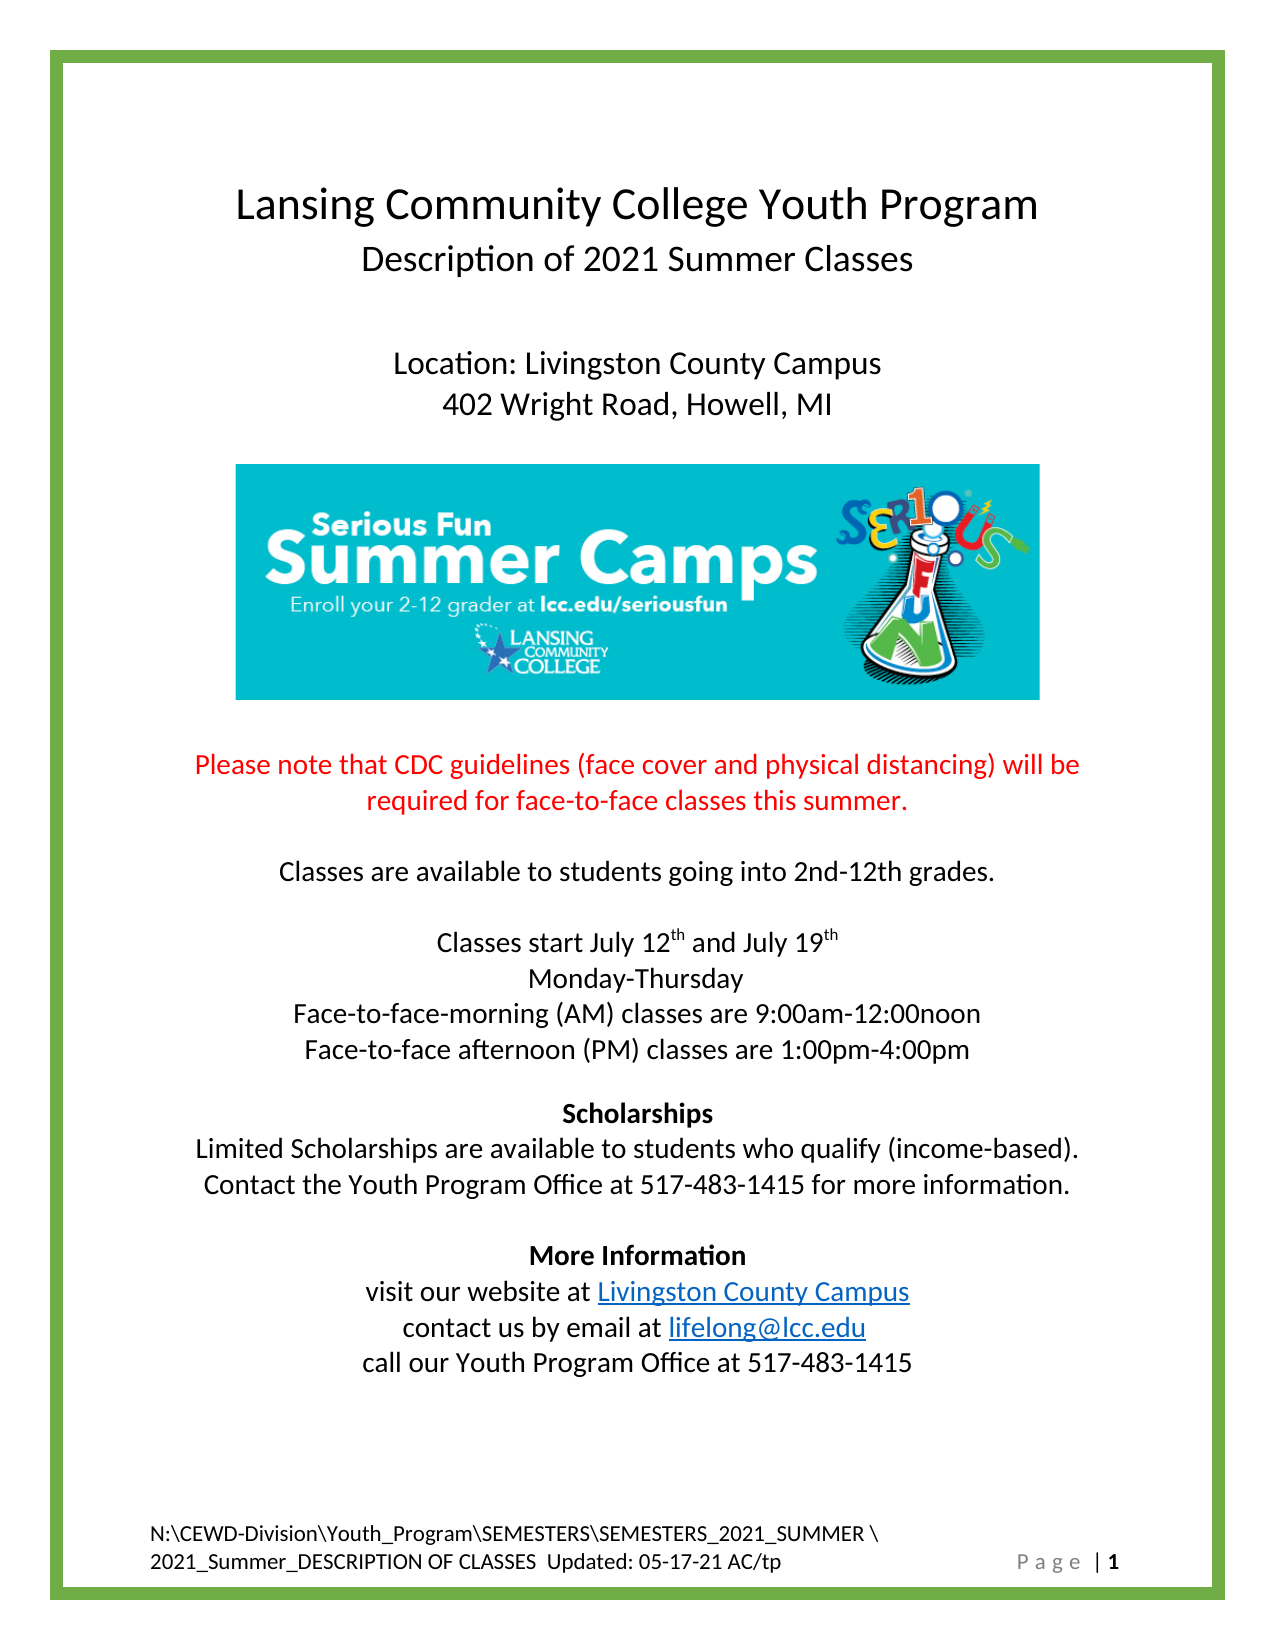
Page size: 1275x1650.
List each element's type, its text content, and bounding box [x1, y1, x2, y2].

text Monday-Thursday Face-to-face-morning (AM) classes are 9:00am-12:00noon Face-to-face afternoon (PM) classes are 1:00pm-4:00pm [150, 960, 1125, 1095]
text Classes start July 12th and July 19th [150, 924, 1125, 960]
text Location: Livingston County Campus [150, 301, 1125, 383]
text 402 Wright Road, Howell, MI [150, 383, 1125, 424]
text contact us by email at lifelong@lcc.edu call our Youth Program Office at 517-483-1415 [150, 1309, 1125, 1380]
text Scholarships [150, 1095, 1125, 1131]
text Please note that CDC guidelines (face cover and physical distancing) will be required for face-to-face classes this summer. [150, 718, 1125, 817]
text More Information visit our website at Livingston County Campus [150, 1237, 1125, 1309]
text Classes are available to students going into 2nd-12th grades. [150, 853, 1125, 889]
subtitle Lansing Community College Youth Program [150, 175, 1125, 231]
text Limited Scholarships are available to students who qualify (income-based). Contact the Youth Program Office at 517-483-1415 for more information. [150, 1131, 1125, 1202]
text Description of 2021 Summer Classes [150, 235, 1125, 281]
picture [235, 464, 1040, 700]
